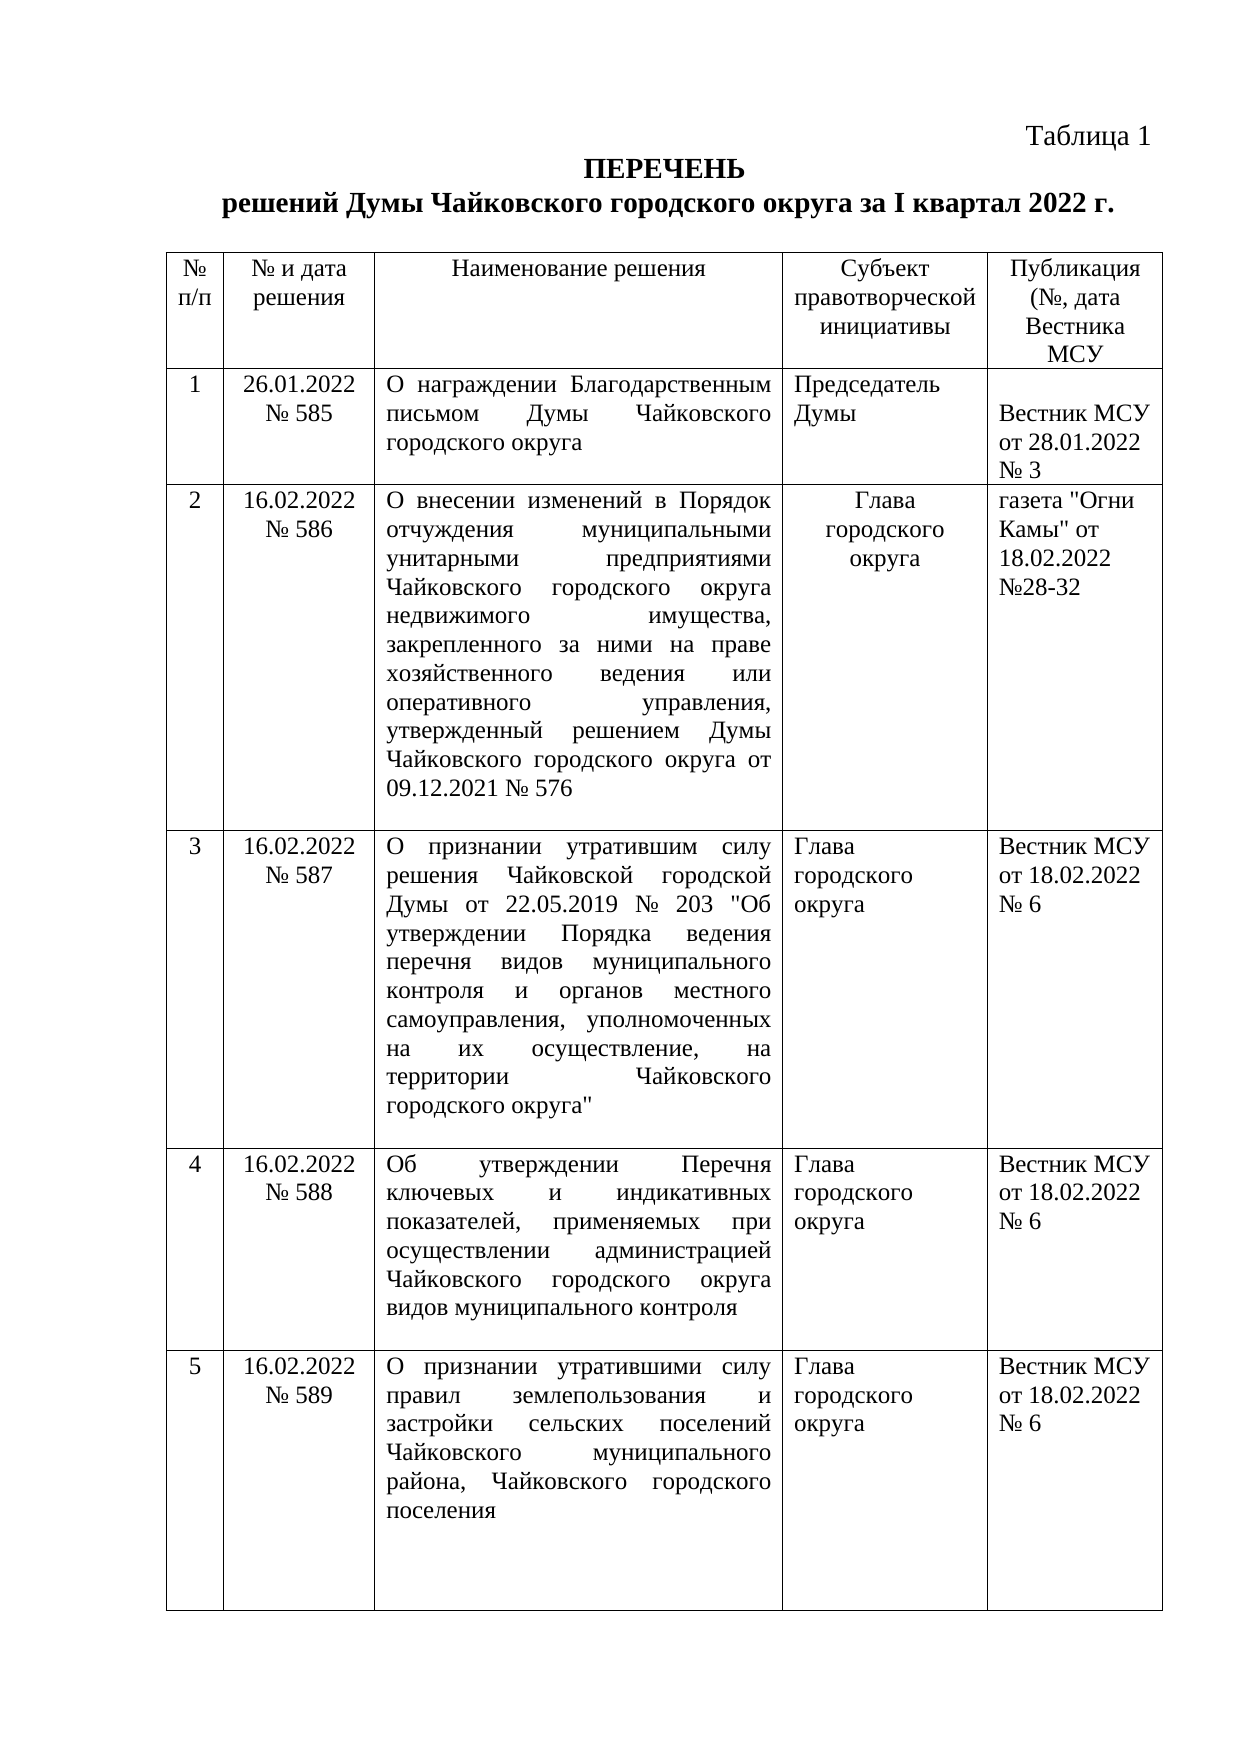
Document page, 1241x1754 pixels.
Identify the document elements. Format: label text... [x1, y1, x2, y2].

table_cell О награждении Благодарственным письмом Думы Чайковского городского округа [375, 369, 782, 484]
table_cell О внесении изменений в Порядок отчуждения муниципальными унитарными предприятиями Чайковского городского округа недвижимого имущества, закрепленного за ними на праве хозяйственного ведения или оперативного управления, утвержденный решением Думы Чайковского городского округа от 09.12.2021 № 576 [375, 485, 782, 830]
table_cell 16.02.2022 № 586 [224, 485, 374, 830]
table_cell 16.02.2022 № 589 [224, 1351, 374, 1610]
table_cell Председатель Думы [783, 369, 987, 484]
table_cell Глава городского округа [783, 831, 987, 1148]
table_header № п/п [167, 253, 223, 368]
table_cell Вестник МСУ от 18.02.2022 № 6 [988, 1149, 1162, 1350]
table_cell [783, 1351, 987, 1610]
table_cell Об утверждении Перечня ключевых и индикативных показателей, применяемых при осуществлении администрацией Чайковского городского округа видов муниципального контроля [375, 1149, 782, 1350]
table_header Субъект правотворческой инициативы [783, 253, 987, 368]
table_cell Глава городского округа [783, 485, 987, 830]
table_cell Вестник МСУ от 18.02.2022 № 6 [988, 831, 1162, 1148]
table_cell 4 [167, 1149, 223, 1350]
table_cell газета "Огни Камы" от 18.02.2022 №28-32 [988, 485, 1162, 830]
table_cell 3 [167, 831, 223, 1148]
table_header Публикация (№, дата Вестника МСУ [988, 253, 1162, 368]
text решений Думы Чайковского городского округа за I квартал 2022 г. [177, 185, 1152, 219]
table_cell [988, 1351, 1162, 1610]
table_cell 2 [167, 485, 223, 830]
table_cell Вестник МСУ от 28.01.2022 № 3 [988, 369, 1162, 484]
table_cell О признании утратившими силу правил землепользования и застройки сельских поселений Чайковского муниципального района, Чайковского городского поселения [375, 1351, 782, 1610]
table_cell 16.02.2022 № 588 [224, 1149, 374, 1350]
table_cell 16.02.2022 № 587 [224, 831, 374, 1148]
table_cell О признании утратившим силу решения Чайковской городской Думы от 22.05.2019 № 203 "Об утверждении Порядка ведения перечня видов муниципального контроля и органов местного самоуправления, уполномоченных на их осуществление, на территории Чайковского городского округа" [375, 831, 782, 1148]
text ПЕРЕЧЕНЬ [177, 152, 1152, 185]
table_cell 5 [167, 1351, 223, 1610]
text Таблица 1 [177, 118, 1152, 152]
table_header Наименование решения [375, 253, 782, 368]
table_cell 26.01.2022 № 585 [224, 369, 374, 484]
table_cell Глава городского округа [783, 1149, 987, 1350]
table_header № и дата решения [224, 253, 374, 368]
table_cell 1 [167, 369, 223, 484]
